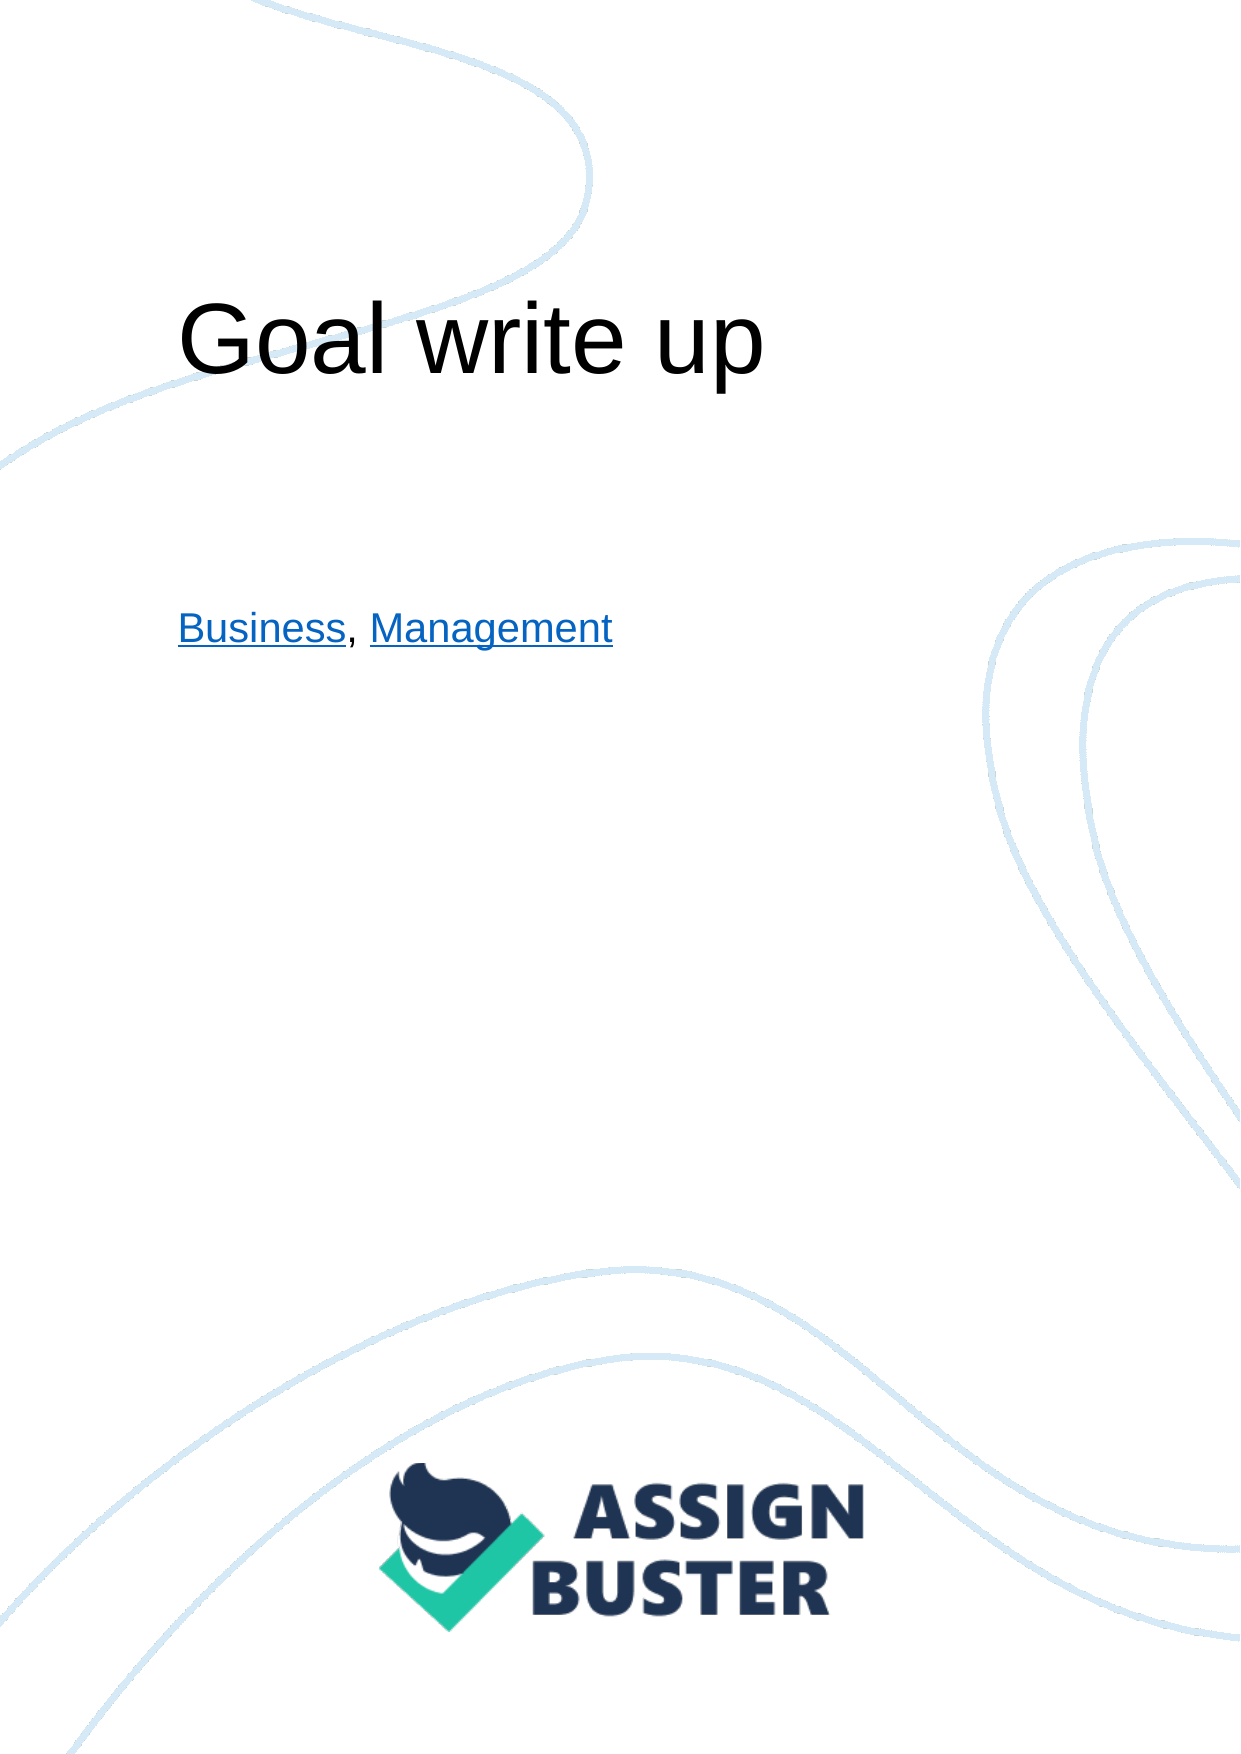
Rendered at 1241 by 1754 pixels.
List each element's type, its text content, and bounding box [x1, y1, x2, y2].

picture [0, 0, 1241, 1754]
text Business, Management [177, 604, 1152, 652]
subtitle Goal write up [177, 279, 1152, 394]
